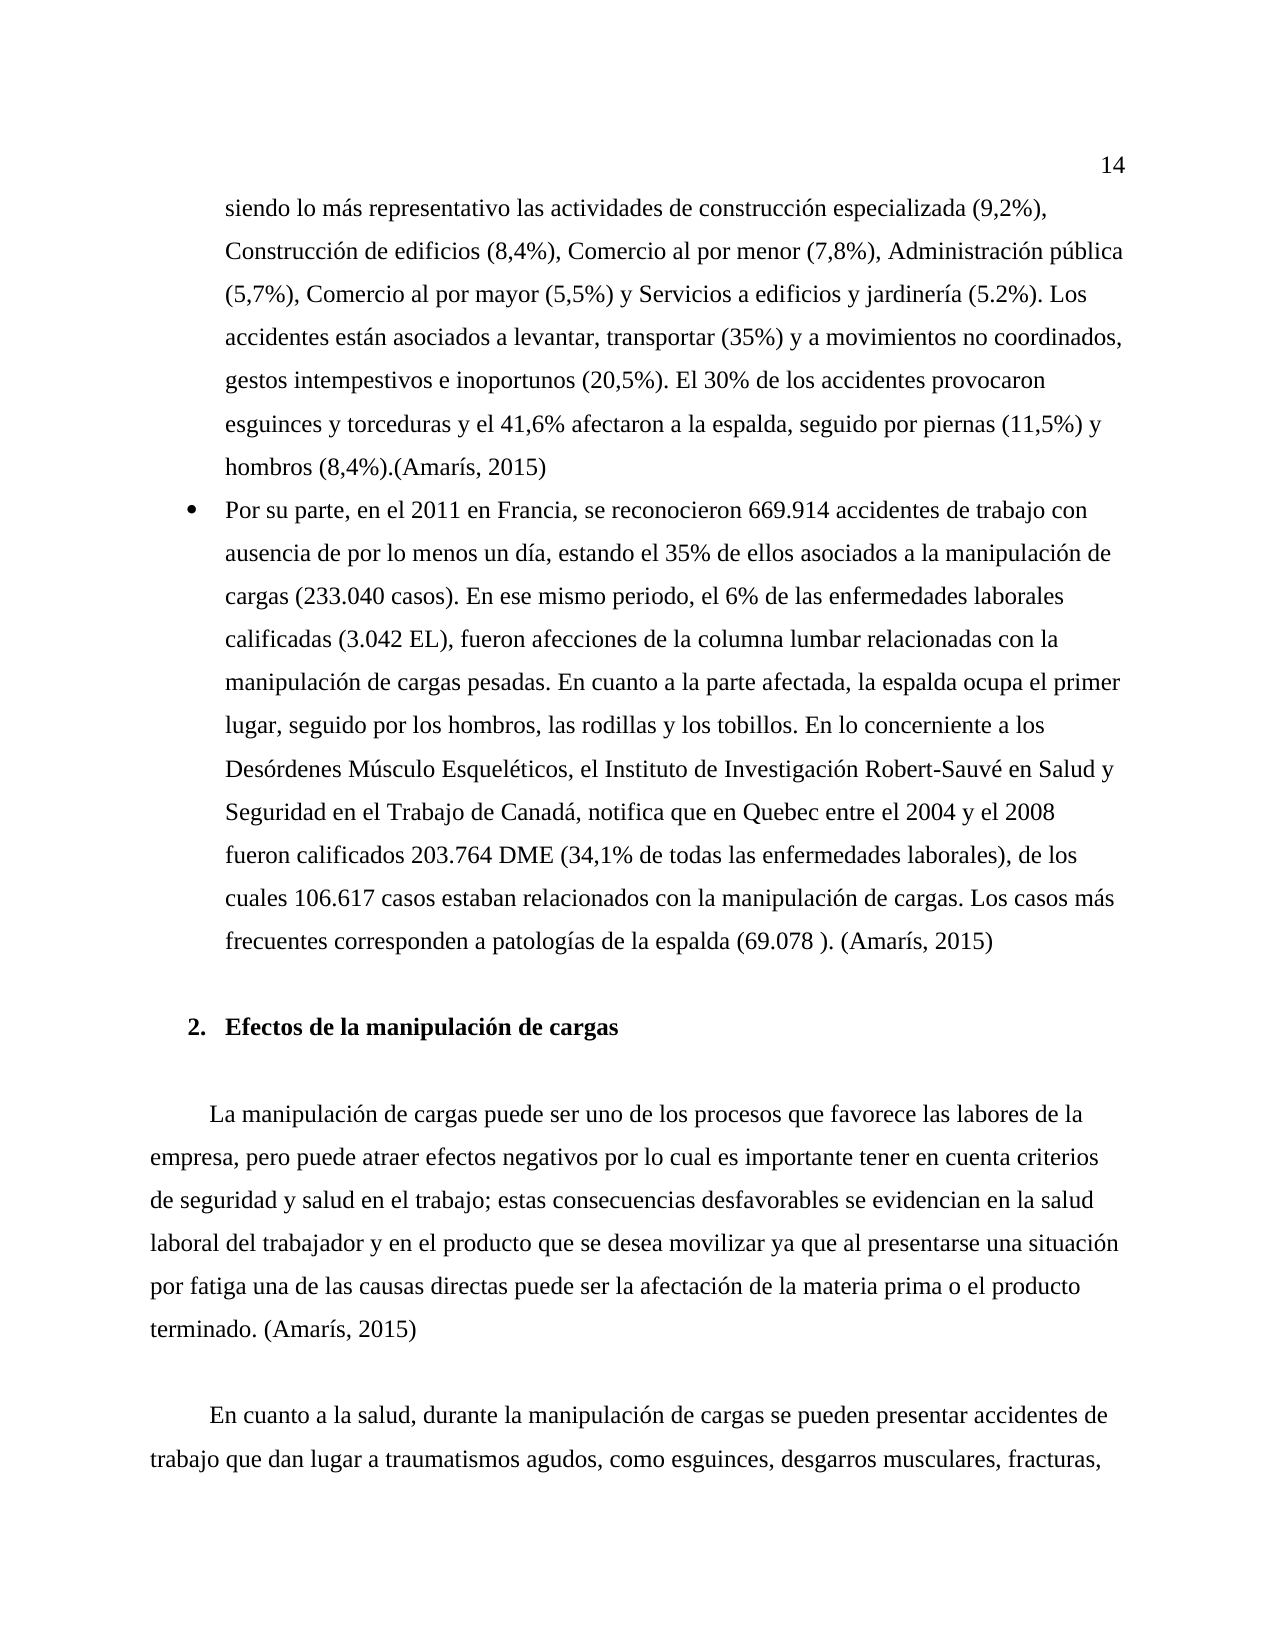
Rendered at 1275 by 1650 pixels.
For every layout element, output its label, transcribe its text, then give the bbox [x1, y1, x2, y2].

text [150, 1401, 1125, 1472]
subtitle Efectos de la manipulación de cargas [187, 1012, 1125, 1041]
text La manipulación de cargas puede ser uno de los procesos que favorece las labores de la empresa, pero puede atraer efectos negativos por lo cual es importante tener en cuenta criterios de seguridad y salud en el trabajo; estas consecuencias desfavorables se evidencian en la salud laboral del trabajador y en el producto que se desea movilizar ya que al presentarse una situación por fatiga una de las causas directas puede ser la afectación de la materia prima o el producto terminado. (Amarís, 2015) [150, 1099, 1125, 1343]
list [187, 193, 1125, 481]
list Por su parte, en el 2011 en Francia, se reconocieron 669.914 accidentes de trabajo con ausencia de por lo menos un día, estando el 35% de ellos asociados a la manipulación de cargas (233.040 casos). En ese mismo periodo, el 6% de las enfermedades laborales calificadas (3.042 EL), fueron afecciones de la columna lumbar relacionadas con la manipulación de cargas pesadas. En cuanto a la parte afectada, la espalda ocupa el primer lugar, seguido por los hombros, las rodillas y los tobillos. En lo concerniente a los Desórdenes Músculo Esqueléticos, el Instituto de Investigación Robert-Sauvé en Salud y Seguridad en el Trabajo de Canadá, notifica que en Quebec entre el 2004 y el 2008 fueron calificados 203.764 DME (34,1% de todas las enfermedades laborales), de los cuales 106.617 casos estaban relacionados con la manipulación de cargas. Los casos más frecuentes corresponden a patologías de la espalda (69.078 ). (Amarís, 2015) [187, 495, 1125, 955]
